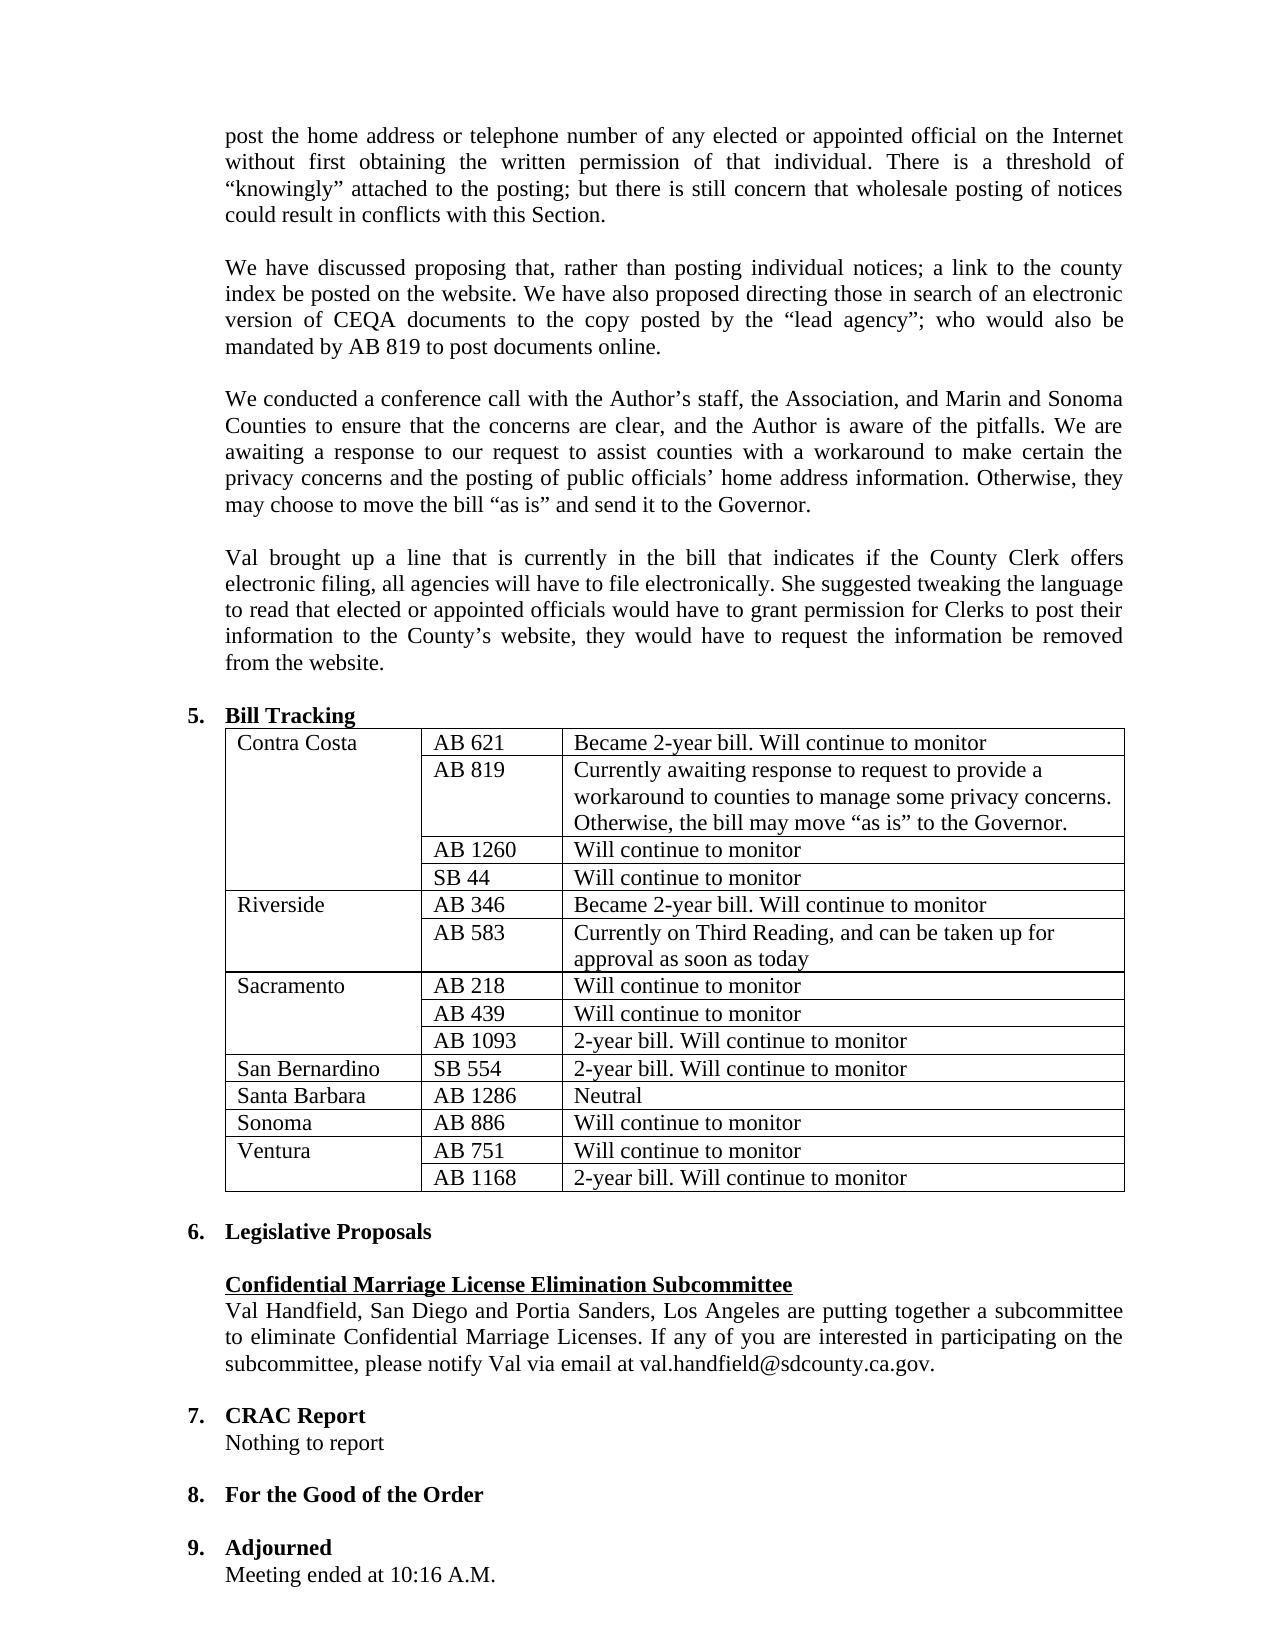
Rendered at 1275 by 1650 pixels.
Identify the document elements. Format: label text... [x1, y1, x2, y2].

text Confidential Marriage License Elimination Subcommittee [225, 1271, 1125, 1297]
table_cell AB 1168 [422, 1164, 562, 1191]
table_cell 2-year bill. Will continue to monitor [563, 1055, 1124, 1081]
table_cell Will continue to monitor [563, 1137, 1124, 1163]
table_cell AB 1286 [422, 1082, 562, 1108]
list CRAC Report [187, 1402, 1125, 1429]
table_cell AB 886 [422, 1110, 562, 1136]
table_cell Ventura [226, 1137, 421, 1191]
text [225, 122, 1125, 227]
table_cell Sonoma [226, 1110, 421, 1136]
list Adjourned [187, 1534, 1125, 1561]
table_cell Currently awaiting response to request to provide a workaround to counties to manage some privacy concerns. Otherwise, the bill may move “as is” to the Governor. [563, 756, 1124, 836]
table_cell Will continue to monitor [563, 1110, 1124, 1136]
list For the Good of the Order [187, 1482, 1125, 1508]
table_cell SB 554 [422, 1055, 562, 1081]
table_cell Neutral [563, 1082, 1124, 1108]
table_header Became 2-year bill. Will continue to monitor [563, 729, 1124, 755]
table_cell AB 346 [422, 891, 562, 918]
table_cell Sacramento [226, 973, 421, 1054]
table_cell San Bernardino [226, 1055, 421, 1081]
list Meeting ended at 10:16 A.M. [225, 1561, 1125, 1587]
table_cell SB 44 [422, 864, 562, 890]
table_cell Will continue to monitor [563, 1000, 1124, 1026]
table_cell AB 218 [422, 973, 562, 999]
list Bill Tracking [187, 702, 1125, 728]
table_cell 2-year bill. Will continue to monitor [563, 1027, 1124, 1054]
table_cell Currently on Third Reading, and can be taken up for approval as soon as today [563, 919, 1124, 971]
table_header Contra Costa [226, 729, 421, 890]
table_cell AB 1093 [422, 1027, 562, 1054]
table_cell Became 2-year bill. Will continue to monitor [563, 891, 1124, 918]
table_cell Riverside [226, 891, 421, 971]
table_cell Will continue to monitor [563, 973, 1124, 999]
table_cell AB 751 [422, 1137, 562, 1163]
table_cell AB 583 [422, 919, 562, 971]
table_header AB 621 [422, 729, 562, 755]
table_cell AB 819 [422, 756, 562, 836]
text Val Handfield, San Diego and Portia Sanders, Los Angeles are putting together a subcommittee to eliminate Confidential Marriage Licenses. If any of you are interested in participating on the subcommittee, please notify Val via email at val.handfield@sdcounty.ca.gov. [225, 1297, 1125, 1376]
list Legislative Proposals [187, 1218, 1125, 1244]
text Val brought up a line that is currently in the bill that indicates if the County Clerk offers electronic filing, all agencies will have to file electronically. She suggested tweaking the language to read that elected or appointed officials would have to grant permission for Clerks to post their information to the County’s website, they would have to request the information be removed from the website. [225, 543, 1125, 675]
table_cell AB 1260 [422, 837, 562, 863]
list Nothing to report [225, 1429, 1125, 1455]
text We conducted a conference call with the Author’s staff, the Association, and Marin and Sonoma Counties to ensure that the concerns are clear, and the Author is aware of the pitfalls. We are awaiting a response to our request to assist counties with a workaround to make certain the privacy concerns and the posting of public officials’ home address information. Otherwise, they may choose to move the bill “as is” and send it to the Governor. [225, 385, 1125, 517]
table_cell Will continue to monitor [563, 864, 1124, 890]
table_cell AB 439 [422, 1000, 562, 1026]
table_cell Santa Barbara [226, 1082, 421, 1108]
table_cell Will continue to monitor [563, 837, 1124, 863]
text We have discussed proposing that, rather than posting individual notices; a link to the county index be posted on the website. We have also proposed directing those in search of an electronic version of CEQA documents to the copy posted by the “lead agency”; who would also be mandated by AB 819 to post documents online. [225, 254, 1125, 359]
table_cell 2-year bill. Will continue to monitor [563, 1164, 1124, 1191]
